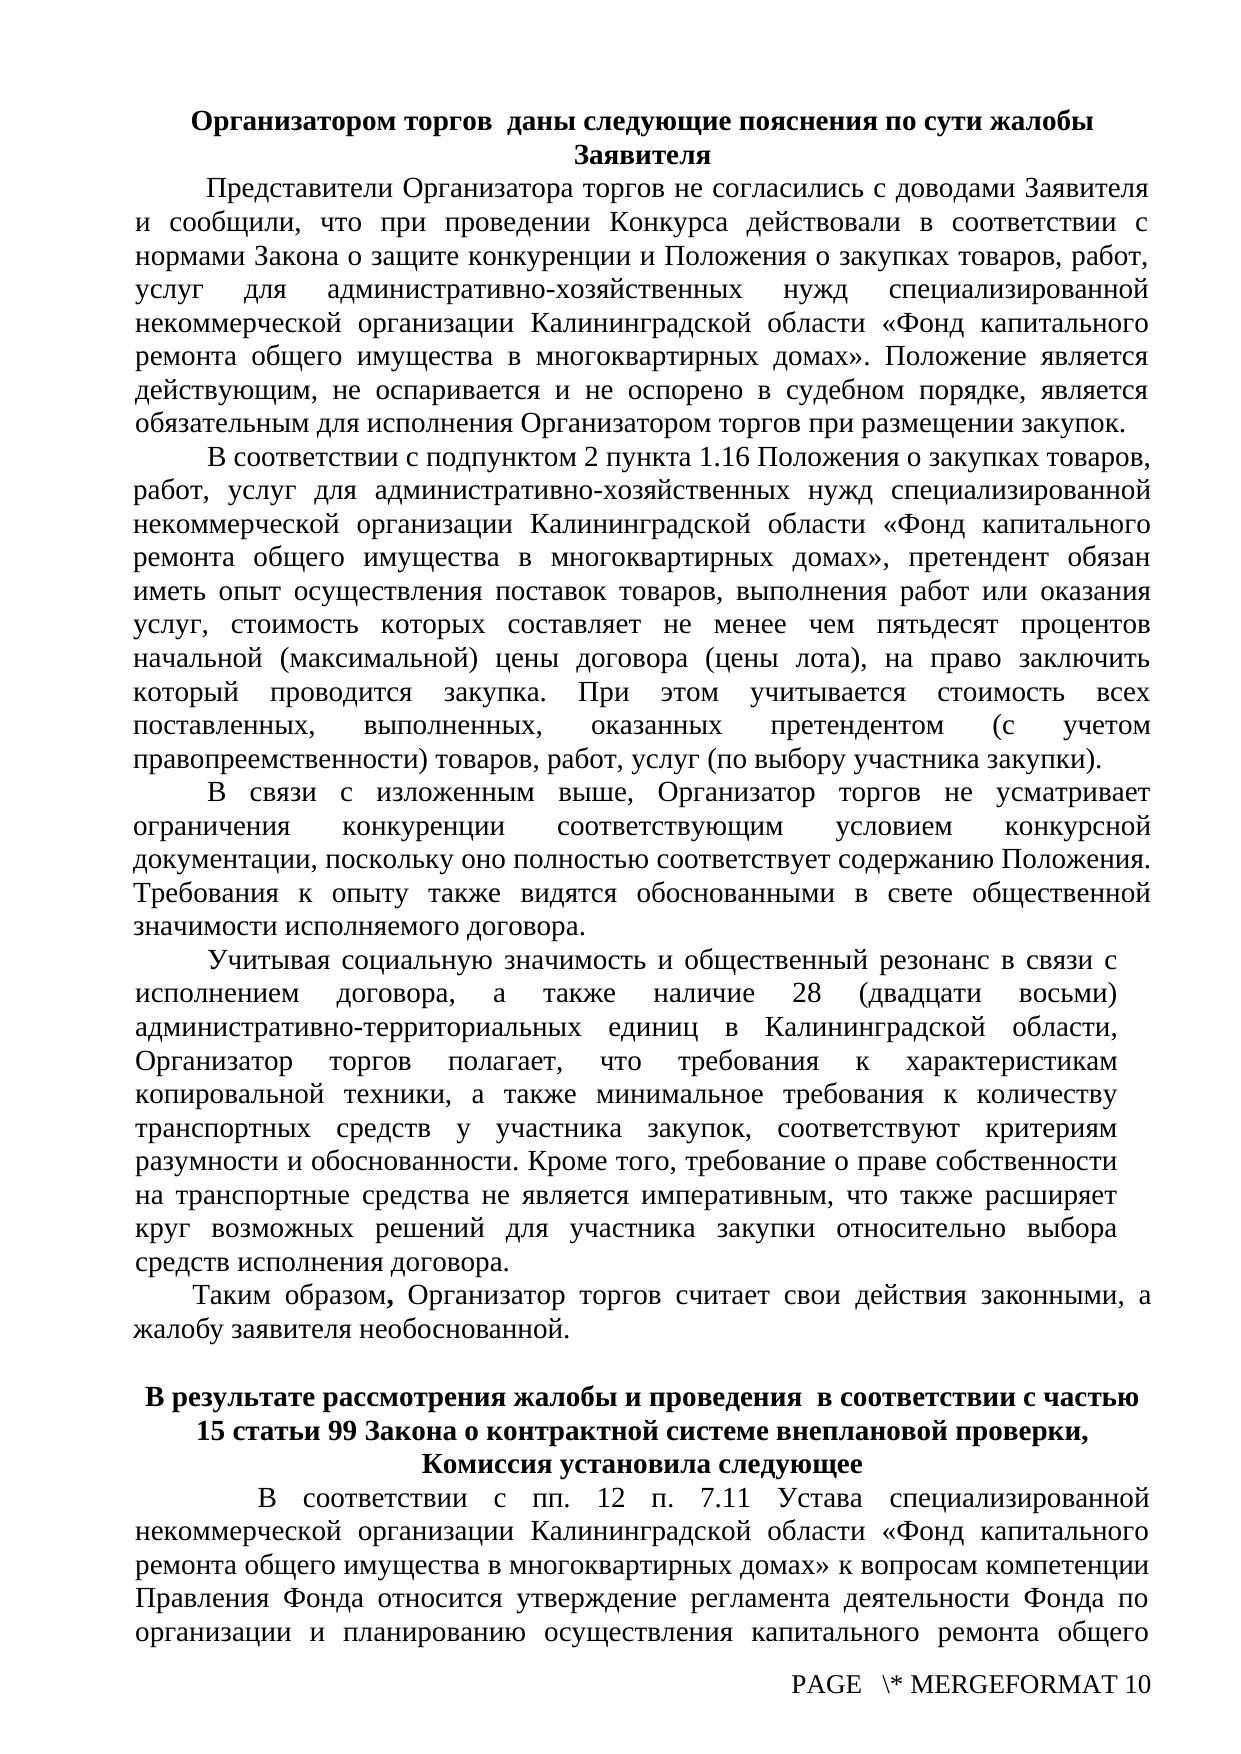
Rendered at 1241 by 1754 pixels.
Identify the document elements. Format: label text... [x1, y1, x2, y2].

text В связи с изложенным выше, Организатор торгов не усматривает ограничения конкуренции соответствующим условием конкурсной документации, поскольку оно полностью соответствует содержанию Положения. Требования к опыту также видятся обоснованными в свете общественной значимости исполняемого договора. [133, 774, 1152, 942]
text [135, 1480, 1149, 1648]
text Учитывая социальную значимость и общественный резонанс в связи с исполнением договора, а также наличие 28 (двадцати восьми) административно-территориальных единиц в Калининградской области, Организатор торгов полагает, что требования к характеристикам копировальной техники, а также минимальное требования к количеству транспортных средств у участника закупок, соответствуют критериям разумности и обоснованности. Кроме того, требование о праве собственности на транспортные средства не является императивным, что также расширяет круг возможных решений для участника закупки относительно выбора средств исполнения договора. [135, 942, 1118, 1277]
text Таким образом, Организатор торгов считает свои действия законными, а жалобу заявителя необоснованной. [133, 1277, 1152, 1346]
text В результате рассмотрения жалобы и проведения в соответствии с частью 15 статьи 99 Закона о контрактной системе внеплановой проверки, Комиссия установила следующее [133, 1379, 1152, 1480]
text Представители Организатора торгов не согласились с доводами Заявителя и сообщили, что при проведении Конкурса действовали в соответствии с нормами Закона о защите конкуренции и Положения о закупках товаров, работ, услуг для административно-хозяйственных нужд специализированной некоммерческой организации Калининградской области «Фонд капитального ремонта общего имущества в многоквартирных домах». Положение является действующим, не оспаривается и не оспорено в судебном порядке, является обязательным для исполнения Организатором торгов при размещении закупок. [135, 171, 1149, 439]
text В соответствии с подпунктом 2 пункта 1.16 Положения о закупках товаров, работ, услуг для административно-хозяйственных нужд специализированной некоммерческой организации Калининградской области «Фонд капитального ремонта общего имущества в многоквартирных домах», претендент обязан иметь опыт осуществления поставок товаров, выполнения работ или оказания услуг, стоимость которых составляет не менее чем пятьдесят процентов начальной (максимальной) цены договора (цены лота), на право заключить который проводится закупка. При этом учитывается стоимость всех поставленных, выполненных, оказанных претендентом (с учетом правопреемственности) товаров, работ, услуг (по выбору участника закупки). [133, 439, 1152, 774]
text Организатором торгов даны следующие пояснения по сути жалобы Заявителя [133, 103, 1152, 171]
